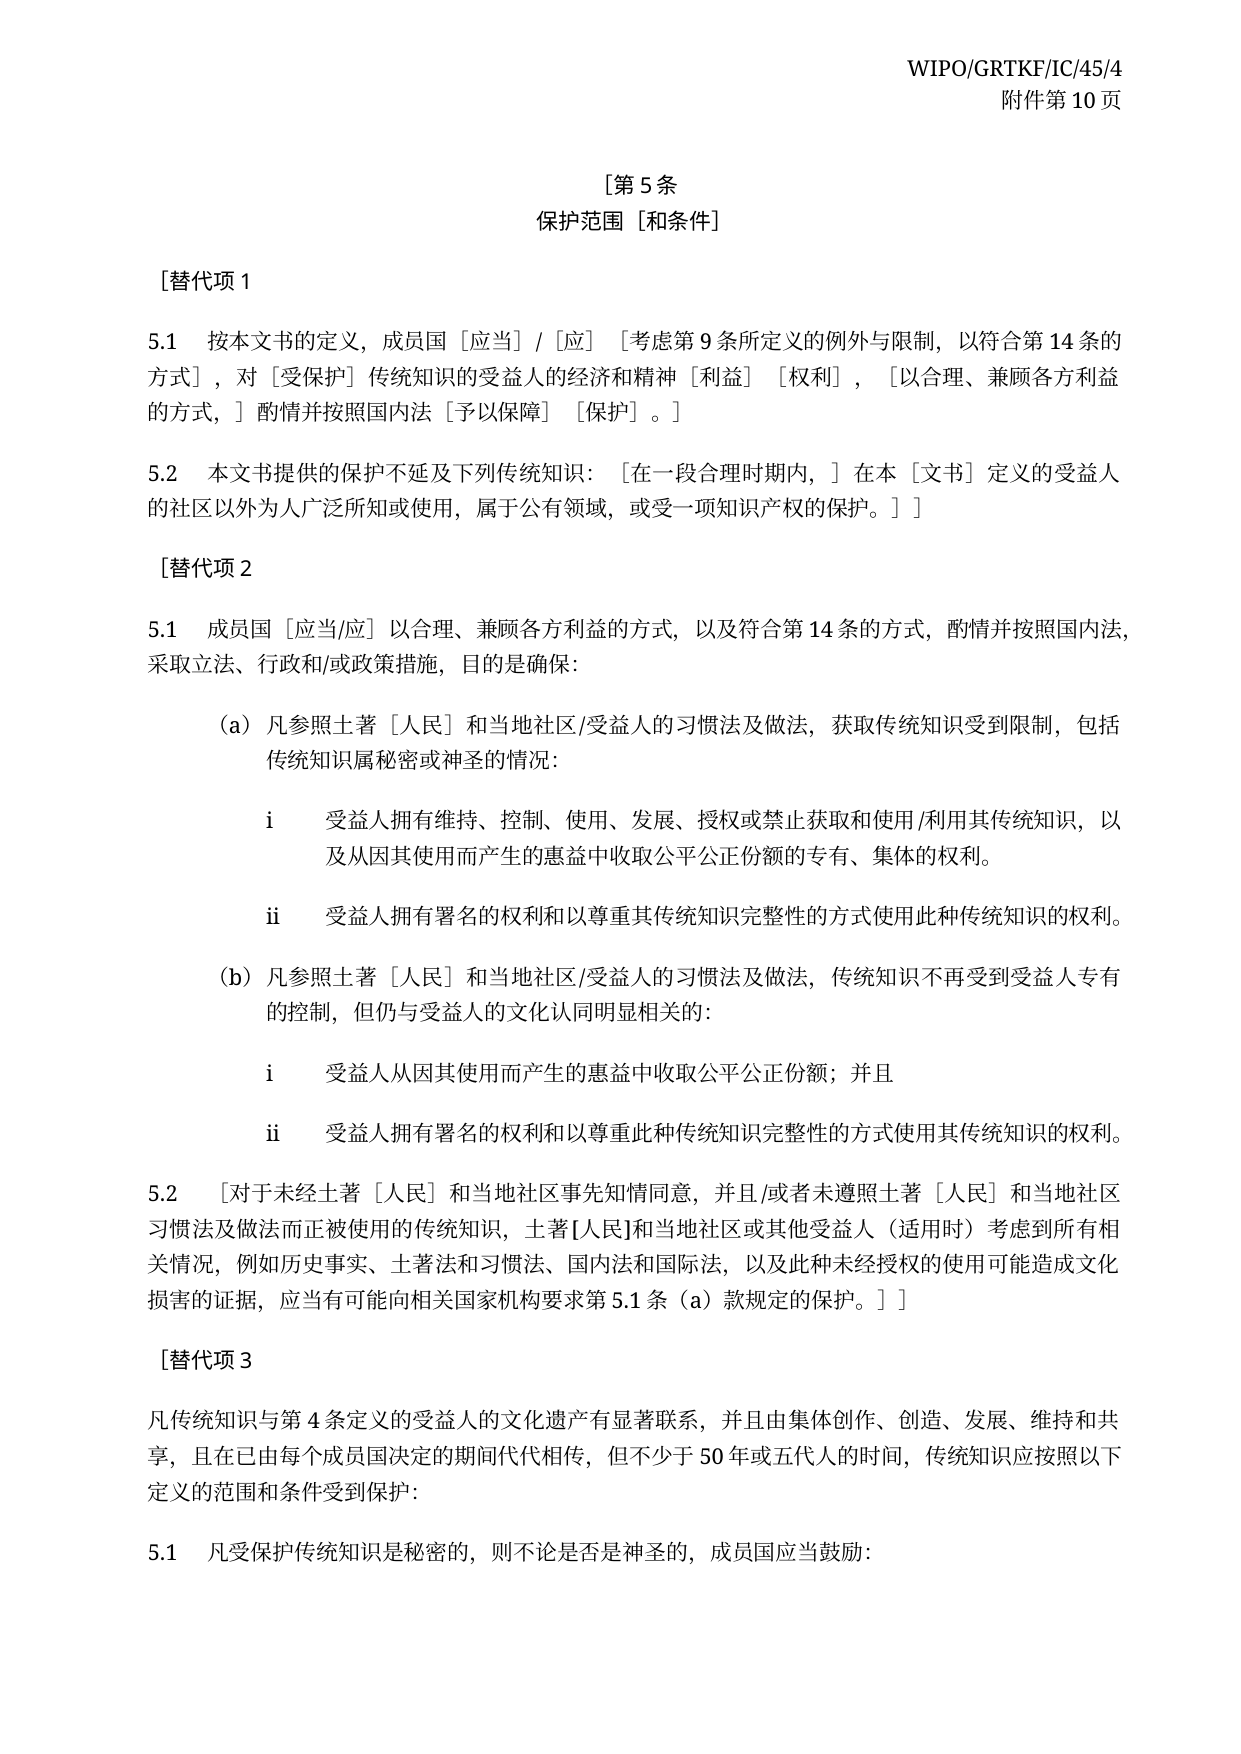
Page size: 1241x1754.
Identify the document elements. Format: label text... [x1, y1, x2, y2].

text （b） 凡参照土著［人民］和当地社区/受益人的习惯法及做法，传统知识不再受到受益人专有的控制，但仍与受益人的文化认同明显相关的： [207, 956, 1122, 1027]
text ［替代项1 [148, 260, 1122, 296]
text ［替代项2 [148, 548, 1122, 583]
text i 受益人拥有维持、控制、使用、发展、授权或禁止获取和使用/利用其传统知识，以及从因其使用而产生的惠益中收取公平公正份额的专有、集体的权利。 [266, 800, 1122, 871]
text 5.1 凡受保护传统知识是秘密的，则不论是否是神圣的，成员国应当鼓励： [148, 1531, 1122, 1567]
text 5.1 成员国［应当/应］以合理、兼顾各方利益的方式，以及符合第14条的方式，酌情并按照国内法，采取立法、行政和/或政策措施，目的是确保： [148, 608, 1122, 679]
text 5.2 ［对于未经土著［人民］和当地社区事先知情同意，并且/或者未遵照土著［人民］和当地社区习惯法及做法而正被使用的传统知识，土著[人民]和当地社区或其他受益人（适用时）考虑到所有相关情况，例如历史事实、土著法和习惯法、国内法和国际法，以及此种未经授权的使用可能造成文化损害的证据，应当有可能向相关国家机构要求第5.1条（a）款规定的保护。］］ [148, 1173, 1122, 1314]
text ［第5条 保护范围［和条件］ [148, 164, 1122, 235]
text 凡传统知识与第4条定义的受益人的文化遗产有显著联系，并且由集体创作、创造、发展、维持和共享，且在已由每个成员国决定的期间代代相传，但不少于50年或五代人的时间，传统知识应按照以下定义的范围和条件受到保护： [148, 1400, 1122, 1506]
text i 受益人从因其使用而产生的惠益中收取公平公正份额；并且 [266, 1052, 1122, 1087]
text （a） 凡参照土著［人民］和当地社区/受益人的习惯法及做法，获取传统知识受到限制，包括传统知识属秘密或神圣的情况： [207, 704, 1122, 775]
text 5.2 本文书提供的保护不延及下列传统知识：［在一段合理时期内，］在本［文书］定义的受益人的社区以外为人广泛所知或使用，属于公有领域，或受一项知识产权的保护。］］ [148, 452, 1122, 523]
text ［替代项3 [148, 1339, 1122, 1375]
text 5.1 按本文书的定义，成员国［应当］/［应］［考虑第9条所定义的例外与限制，以符合第14条的方式］，对［受保护］传统知识的受益人的经济和精神［利益］［权利］，［以合理、兼顾各方利益的方式，］酌情并按照国内法［予以保障］［保护］。］ [148, 321, 1122, 427]
text ii 受益人拥有署名的权利和以尊重此种传统知识完整性的方式使用其传统知识的权利。 [266, 1112, 1122, 1148]
text ii 受益人拥有署名的权利和以尊重其传统知识完整性的方式使用此种传统知识的权利。 [266, 896, 1122, 931]
